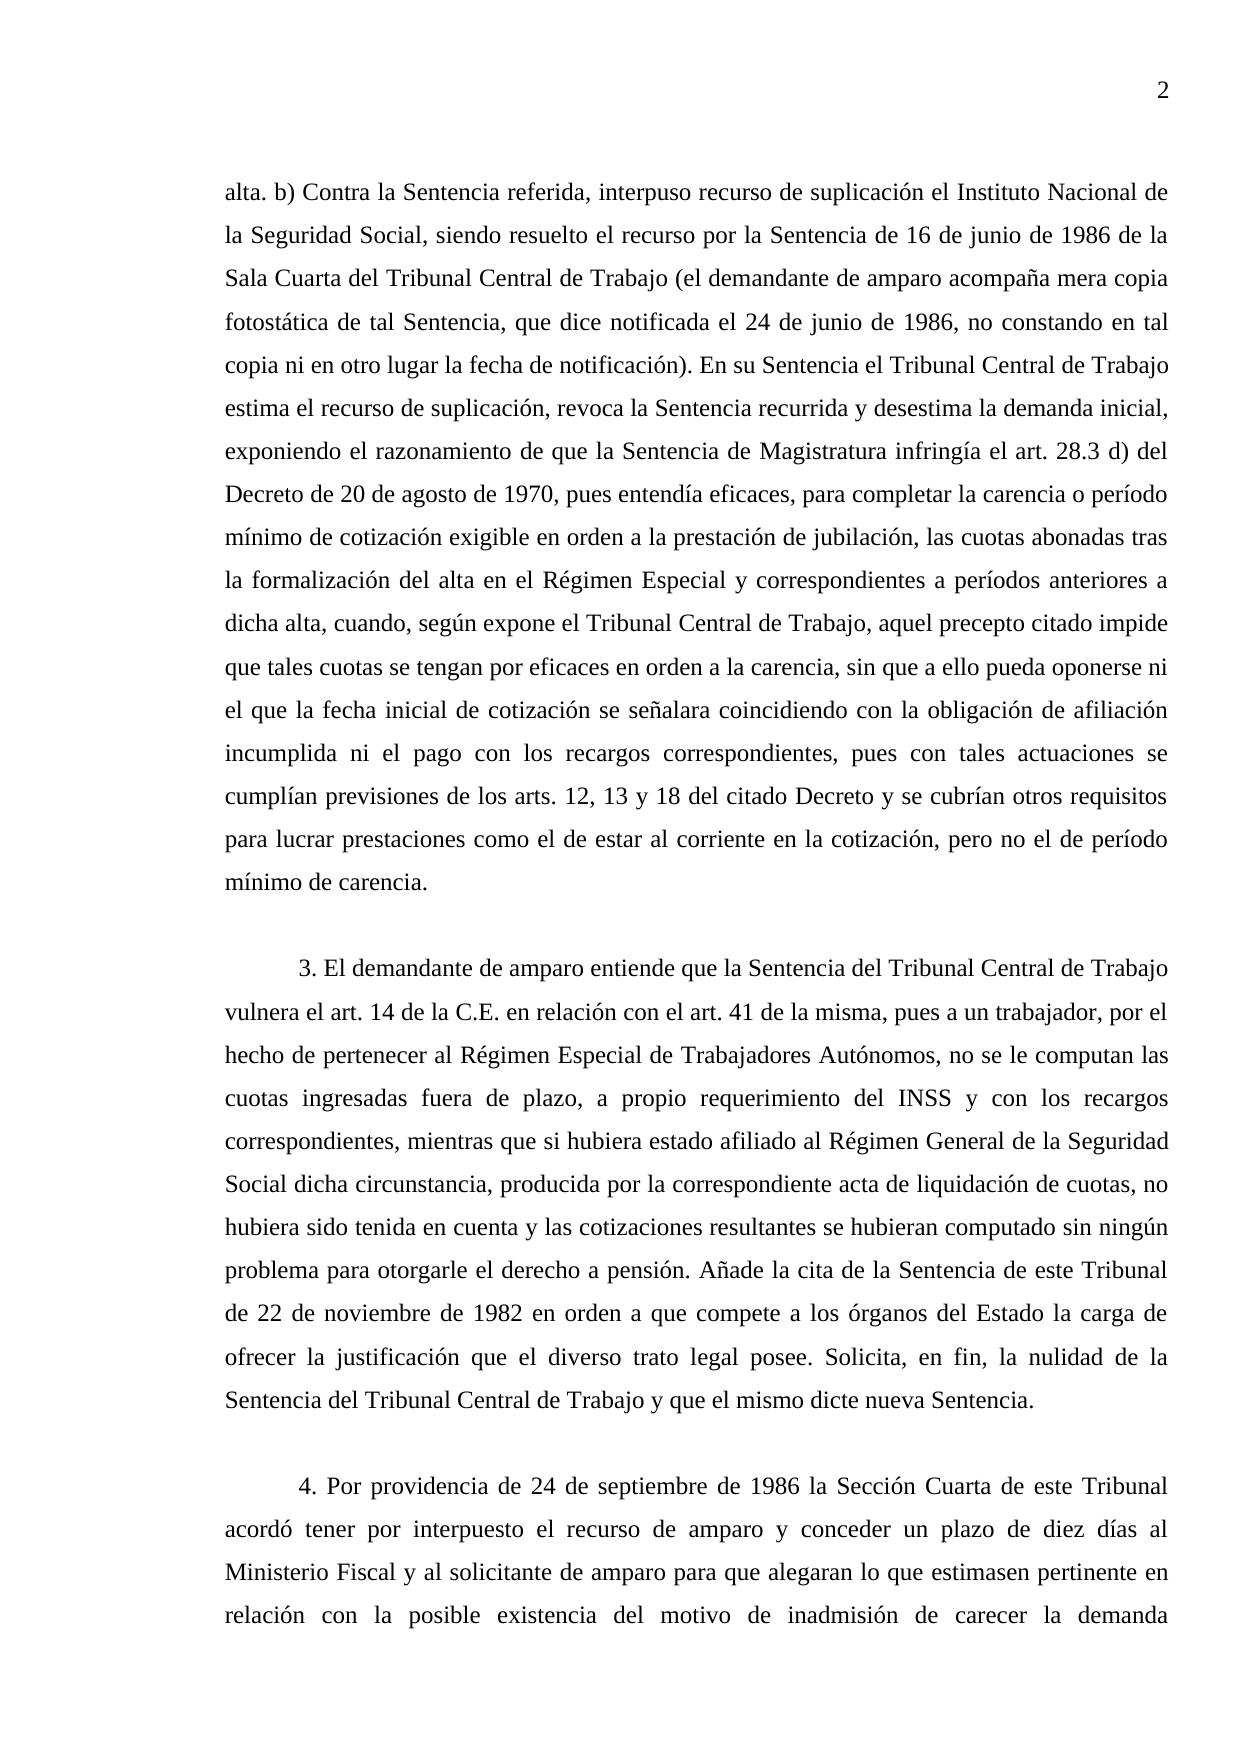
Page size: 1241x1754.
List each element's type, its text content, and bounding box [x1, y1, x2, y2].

text 3. El demandante de amparo entiende que la Sentencia del Tribunal Central de Trabajo vulnera el art. 14 de la C.E. en relación con el art. 41 de la misma, pues a un trabajador, por el hecho de pertenecer al Régimen Especial de Trabajadores Autónomos, no se le computan las cuotas ingresadas fuera de plazo, a propio requerimiento del INSS y con los recargos correspondientes, mientras que si hubiera estado afiliado al Régimen General de la Seguridad Social dicha circunstancia, producida por la correspondiente acta de liquidación de cuotas, no hubiera sido tenida en cuenta y las cotizaciones resultantes se hubieran computado sin ningún problema para otorgarle el derecho a pensión. Añade la cita de la Sentencia de este Tribunal de 22 de noviembre de 1982 en orden a que compete a los órganos del Estado la carga de ofrecer la justificación que el diverso trato legal posee. Solicita, en fin, la nulidad de la Sentencia del Tribunal Central de Trabajo y que el mismo dicte nueva Sentencia. [224, 953, 1169, 1413]
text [224, 1471, 1169, 1629]
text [224, 177, 1169, 896]
